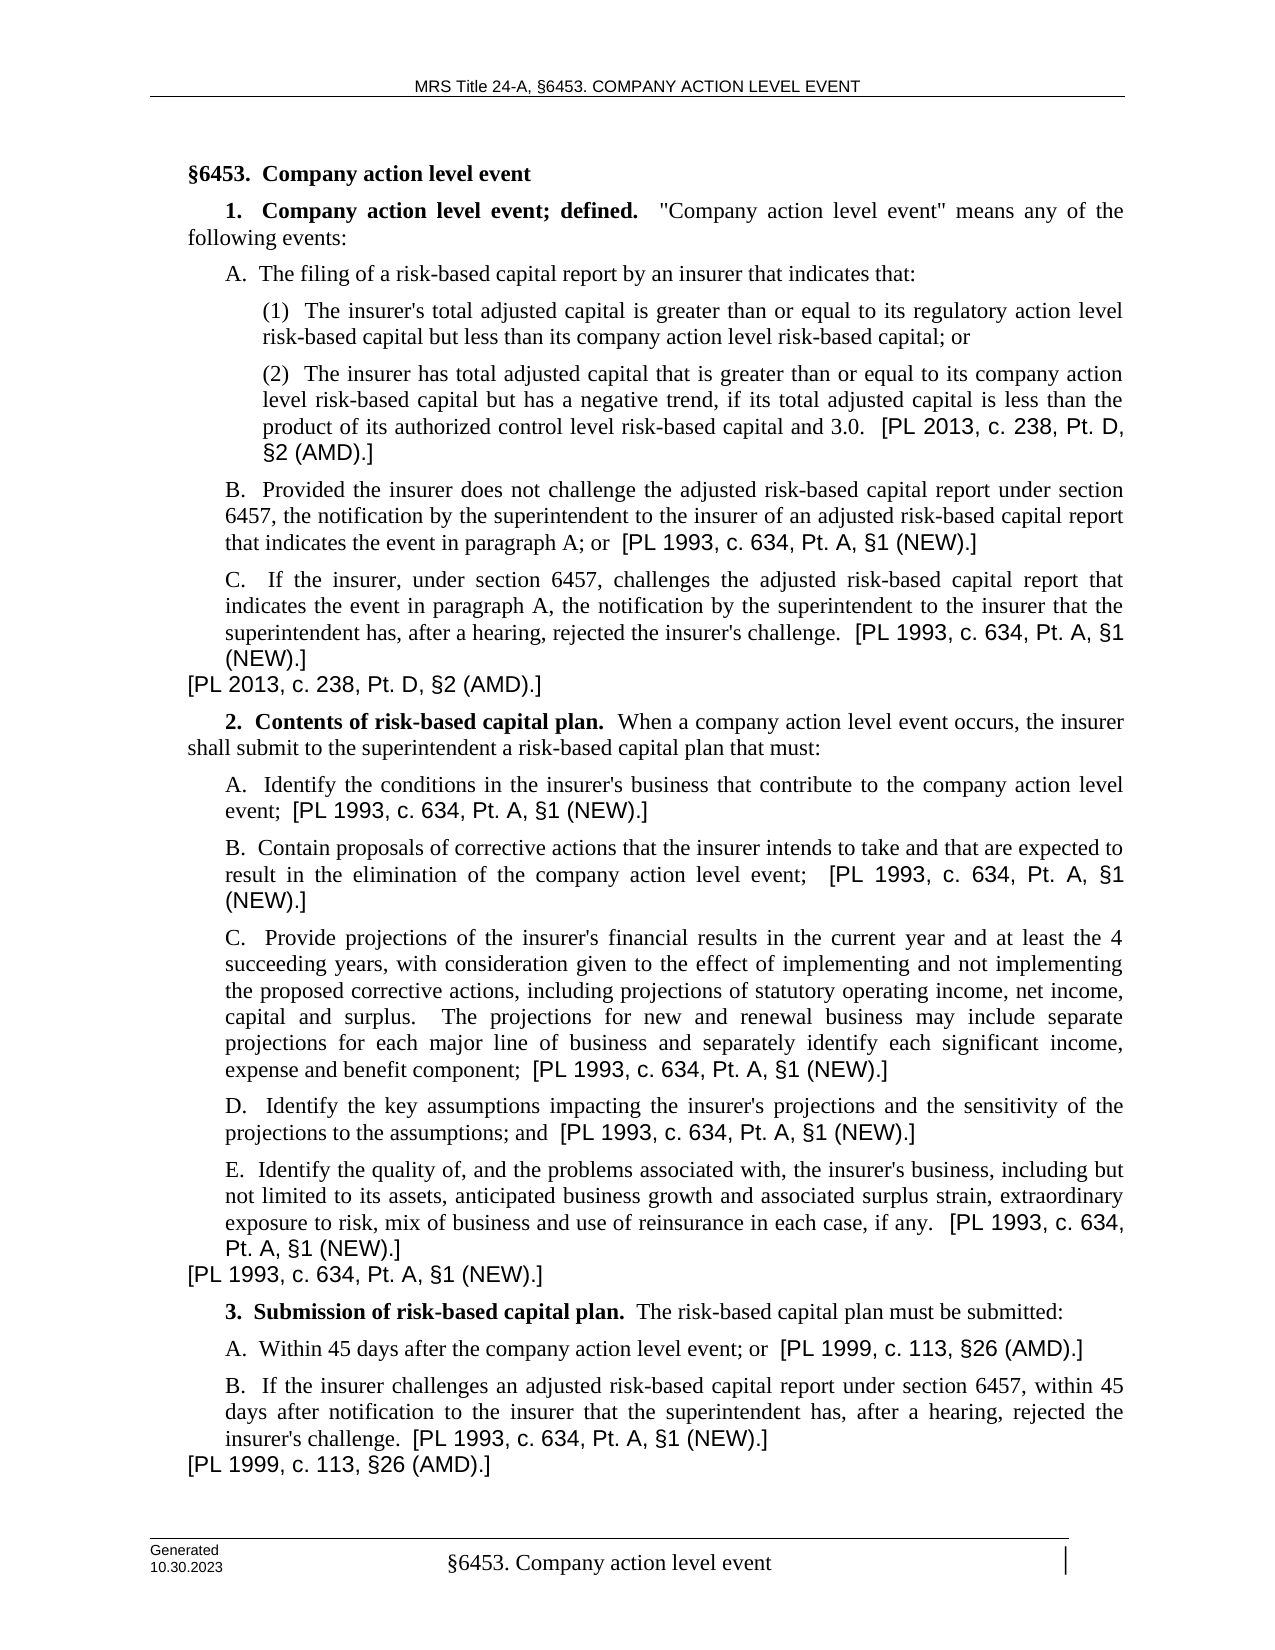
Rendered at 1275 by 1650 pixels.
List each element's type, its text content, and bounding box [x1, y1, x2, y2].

text B. Contain proposals of corrective actions that the insurer intends to take and that are expected to result in the elimination of the company action level event; [PL 1993, c. 634, Pt. A, §1 (NEW).] [225, 834, 1125, 913]
text 3. Submission of risk-based capital plan. The risk-based capital plan must be submitted: [187, 1298, 1125, 1324]
text C. Provide projections of the insurer's financial results in the current year and at least the 4 succeeding years, with consideration given to the effect of implementing and not implementing the proposed corrective actions, including projections of statutory operating income, net income, capital and surplus. The projections for new and renewal business may include separate projections for each major line of business and separately identify each significant income, expense and benefit component; [PL 1993, c. 634, Pt. A, §1 (NEW).] [225, 924, 1125, 1082]
text B. Provided the insurer does not challenge the adjusted risk-based capital report under section 6457, the notification by the superintendent to the insurer of an adjusted risk-based capital report that indicates the event in paragraph A; or [PL 1993, c. 634, Pt. A, §1 (NEW).] [225, 476, 1125, 555]
text E. Identify the quality of, and the problems associated with, the insurer's business, including but not limited to its assets, anticipated business growth and associated surplus strain, extraordinary exposure to risk, mix of business and use of reinsurance in each case, if any. [PL 1993, c. 634, Pt. A, §1 (NEW).] [225, 1156, 1125, 1261]
text [PL 2013, c. 238, Pt. D, §2 (AMD).] [187, 671, 1125, 698]
text A. Within 45 days after the company action level event; or [PL 1999, c. 113, §26 (AMD).] [225, 1335, 1125, 1361]
text A. Identify the conditions in the insurer's business that contribute to the company action level event; [PL 1993, c. 634, Pt. A, §1 (NEW).] [225, 771, 1125, 824]
text D. Identify the key assumptions impacting the insurer's projections and the sensitivity of the projections to the assumptions; and [PL 1993, c. 634, Pt. A, §1 (NEW).] [225, 1093, 1125, 1145]
text (1) The insurer's total adjusted capital is greater than or equal to its regulatory action level risk-based capital but less than its company action level risk-based capital; or [262, 297, 1125, 350]
text [PL 1999, c. 113, §26 (AMD).] [187, 1451, 1125, 1477]
text C. If the insurer, under section 6457, challenges the adjusted risk-based capital report that indicates the event in paragraph A, the notification by the superintendent to the insurer that the superintendent has, after a hearing, rejected the insurer's challenge. [PL 1993, c. 634, Pt. A, §1 (NEW).] [225, 566, 1125, 671]
text (2) The insurer has total adjusted capital that is greater than or equal to its company action level risk-based capital but has a negative trend, if its total adjusted capital is less than the product of its authorized control level risk-based capital and 3.0. [PL 2013, c. 238, Pt. D, §2 (AMD).] [262, 360, 1125, 466]
text B. If the insurer challenges an adjusted risk-based capital report under section 6457, within 45 days after notification to the insurer that the superintendent has, after a hearing, rejected the insurer's challenge. [PL 1993, c. 634, Pt. A, §1 (NEW).] [225, 1372, 1125, 1451]
text [PL 1993, c. 634, Pt. A, §1 (NEW).] [187, 1261, 1125, 1288]
text 1. Company action level event; defined. "Company action level event" means any of the following events: [187, 197, 1125, 250]
text 2. Contents of risk-based capital plan. When a company action level event occurs, the insurer shall submit to the superintendent a risk-based capital plan that must: [187, 708, 1125, 761]
text A. The filing of a risk-based capital report by an insurer that indicates that: [225, 260, 1125, 287]
text §6453. Company action level event [187, 160, 1125, 187]
